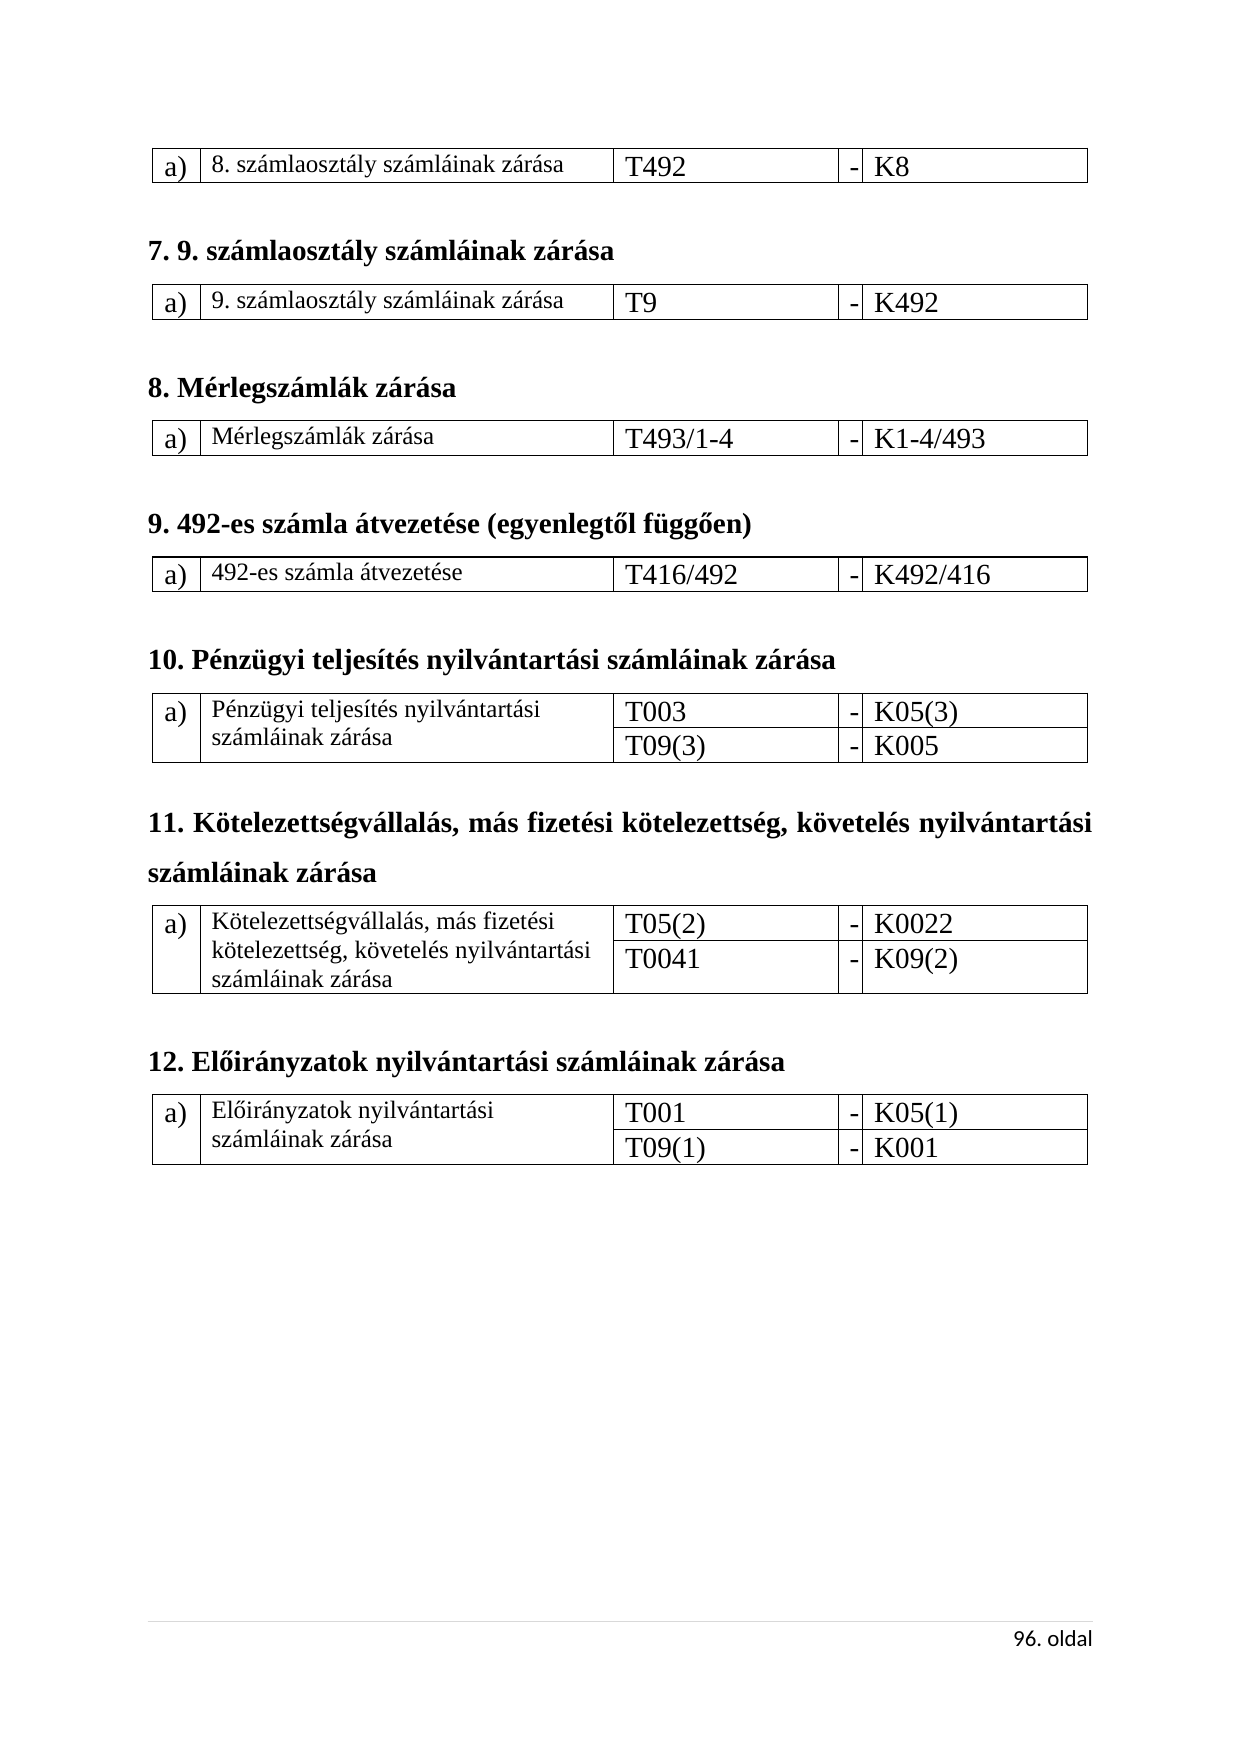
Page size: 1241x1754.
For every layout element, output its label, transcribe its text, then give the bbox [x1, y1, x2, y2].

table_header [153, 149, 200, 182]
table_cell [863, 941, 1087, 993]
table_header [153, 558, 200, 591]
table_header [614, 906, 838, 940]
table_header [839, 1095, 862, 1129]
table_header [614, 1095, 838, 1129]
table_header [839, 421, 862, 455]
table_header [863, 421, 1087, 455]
text 9. 492-es számla átvezetése (egyenlegtől függően) [148, 506, 1093, 539]
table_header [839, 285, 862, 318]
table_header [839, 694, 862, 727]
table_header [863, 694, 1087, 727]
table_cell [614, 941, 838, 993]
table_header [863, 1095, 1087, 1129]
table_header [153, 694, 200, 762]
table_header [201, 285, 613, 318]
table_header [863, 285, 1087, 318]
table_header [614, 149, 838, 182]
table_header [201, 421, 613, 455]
text 7. 9. számlaosztály számláinak zárása [148, 233, 1093, 267]
text 10. Pénzügyi teljesítés nyilvántartási számláinak zárása [148, 642, 1093, 676]
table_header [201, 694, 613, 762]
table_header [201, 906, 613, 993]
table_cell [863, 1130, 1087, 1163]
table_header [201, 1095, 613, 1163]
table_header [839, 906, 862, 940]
text 11. Kötelezettségvállalás, más fizetési kötelezettség, követelés nyilvántartási számláinak zárása [148, 805, 1093, 889]
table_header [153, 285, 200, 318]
text 8. Mérlegszámlák zárása [148, 370, 1093, 403]
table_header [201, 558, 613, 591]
text 12. Előirányzatok nyilvántartási számláinak zárása [148, 1044, 1093, 1078]
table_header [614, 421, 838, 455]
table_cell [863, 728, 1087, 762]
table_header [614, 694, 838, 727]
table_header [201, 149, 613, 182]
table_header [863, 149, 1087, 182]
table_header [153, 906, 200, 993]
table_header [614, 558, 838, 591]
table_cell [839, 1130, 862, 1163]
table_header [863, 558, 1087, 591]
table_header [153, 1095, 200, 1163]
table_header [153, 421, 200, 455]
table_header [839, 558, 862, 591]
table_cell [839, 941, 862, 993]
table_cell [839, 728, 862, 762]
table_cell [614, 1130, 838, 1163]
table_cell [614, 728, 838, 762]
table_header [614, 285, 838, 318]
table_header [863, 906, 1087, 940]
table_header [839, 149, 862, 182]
